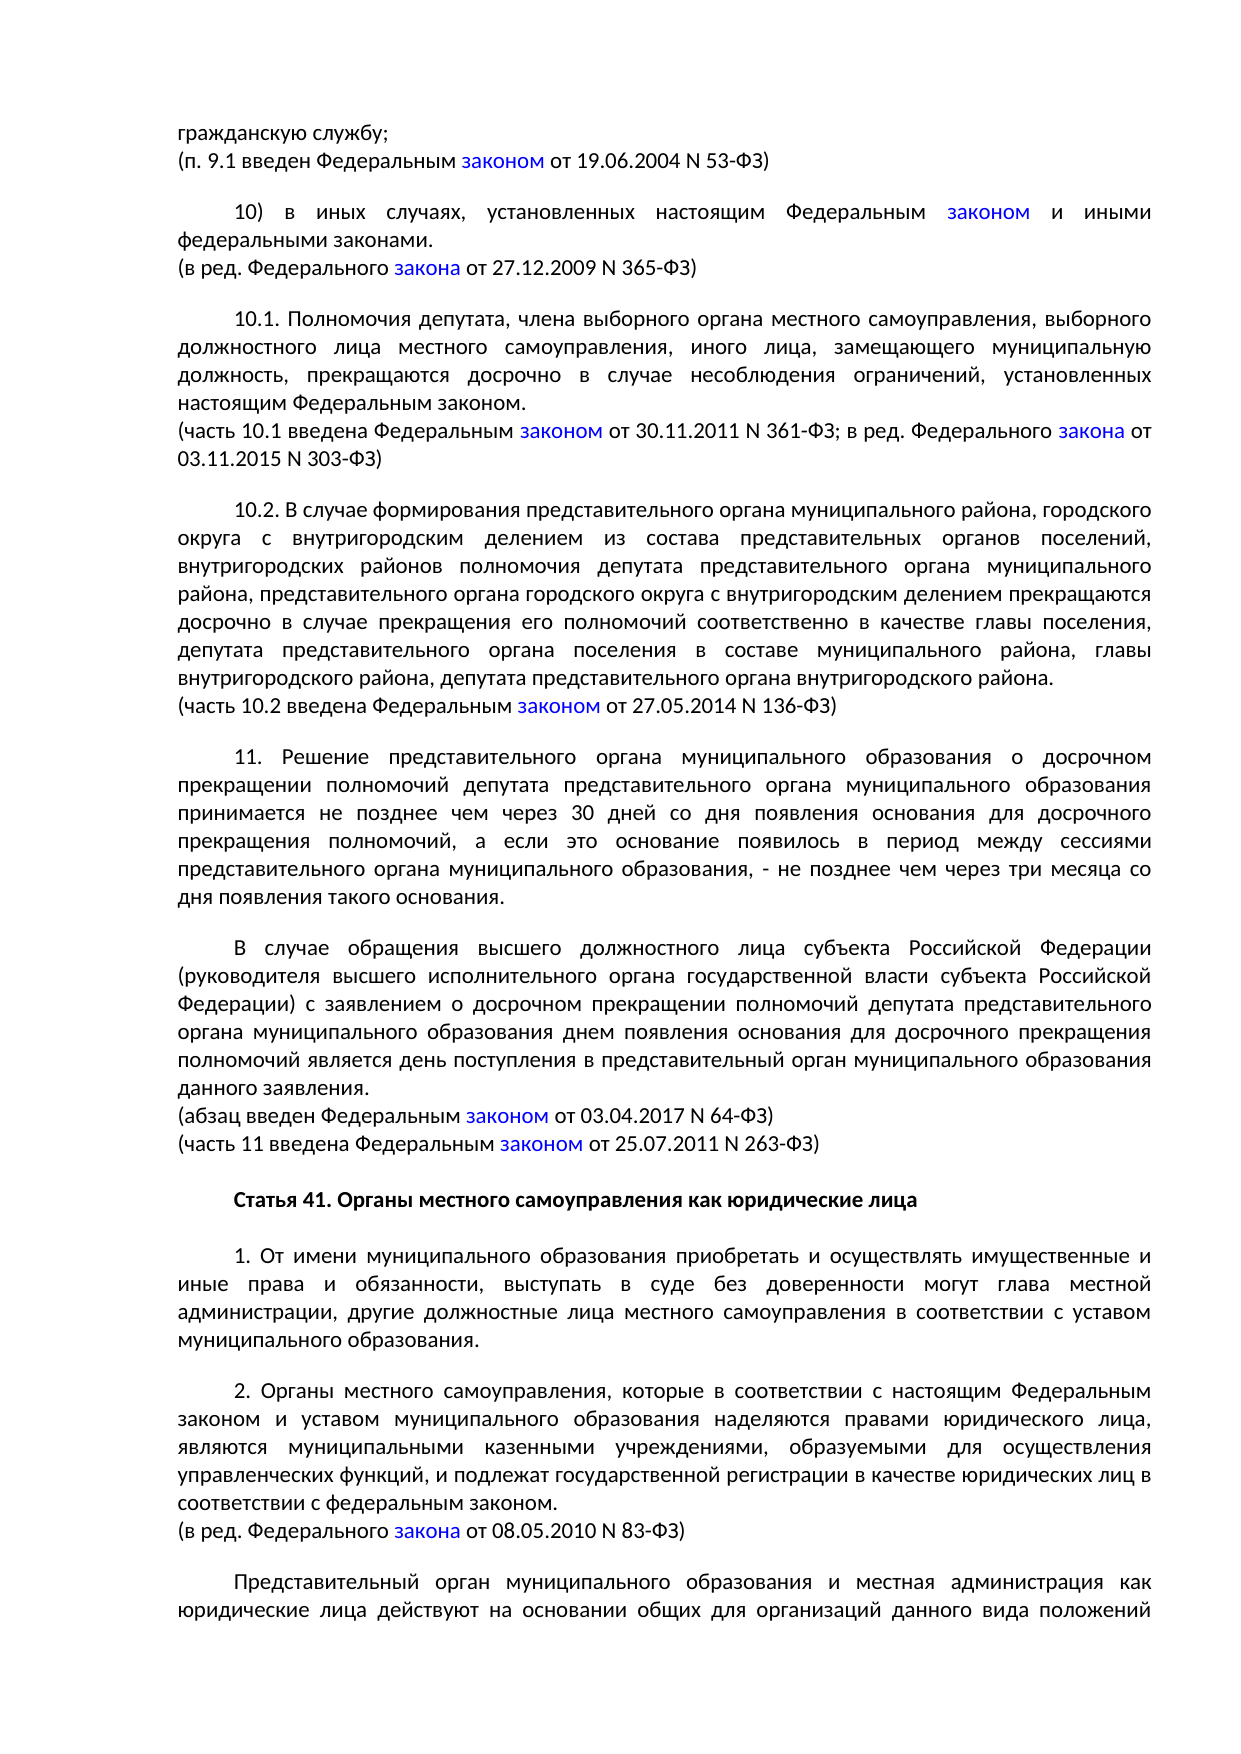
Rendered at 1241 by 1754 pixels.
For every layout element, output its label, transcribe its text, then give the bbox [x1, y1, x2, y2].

text 10) в иных случаях, установленных настоящим Федеральным законом и иными федеральными законами. [177, 197, 1152, 253]
text 1. От имени муниципального образования приобретать и осуществлять имущественные и иные права и обязанности, выступать в суде без доверенности могут глава местной администрации, другие должностные лица местного самоуправления в соответствии с уставом муниципального образования. [177, 1241, 1152, 1353]
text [177, 118, 1152, 146]
text (абзац введен Федеральным законом от 03.04.2017 N 64-ФЗ) [177, 1101, 1152, 1129]
text В случае обращения высшего должностного лица субъекта Российской Федерации (руководителя высшего исполнительного органа государственной власти субъекта Российской Федерации) с заявлением о досрочном прекращении полномочий депутата представительного органа муниципального образования днем появления основания для досрочного прекращения полномочий является день поступления в представительный орган муниципального образования данного заявления. [177, 933, 1152, 1101]
text 10.2. В случае формирования представительного органа муниципального района, городского округа с внутригородским делением из состава представительных органов поселений, внутригородских районов полномочия депутата представительного органа муниципального района, представительного органа городского округа с внутригородским делением прекращаются досрочно в случае прекращения его полномочий соответственно в качестве главы поселения, депутата представительного органа поселения в составе муниципального района, главы внутригородского района, депутата представительного органа внутригородского района. [177, 495, 1152, 691]
text (в ред. Федерального закона от 08.05.2010 N 83-ФЗ) [177, 1517, 1152, 1544]
text 10.1. Полномочия депутата, члена выборного органа местного самоуправления, выборного должностного лица местного самоуправления, иного лица, замещающего муниципальную должность, прекращаются досрочно в случае несоблюдения ограничений, установленных настоящим Федеральным законом. [177, 304, 1152, 416]
title Статья 41. Органы местного самоуправления как юридические лица [177, 1185, 1152, 1213]
text (п. 9.1 введен Федеральным законом от 19.06.2004 N 53-ФЗ) [177, 146, 1152, 174]
text (в ред. Федерального закона от 27.12.2009 N 365-ФЗ) [177, 253, 1152, 281]
text (часть 11 введена Федеральным законом от 25.07.2011 N 263-ФЗ) [177, 1129, 1152, 1157]
text (часть 10.1 введена Федеральным законом от 30.11.2011 N 361-ФЗ; в ред. Федерального закона от 03.11.2015 N 303-ФЗ) [177, 416, 1152, 472]
text (часть 10.2 введена Федеральным законом от 27.05.2014 N 136-ФЗ) [177, 691, 1152, 719]
text 2. Органы местного самоуправления, которые в соответствии с настоящим Федеральным законом и уставом муниципального образования наделяются правами юридического лица, являются муниципальными казенными учреждениями, образуемыми для осуществления управленческих функций, и подлежат государственной регистрации в качестве юридических лиц в соответствии с федеральным законом. [177, 1376, 1152, 1517]
text 11. Решение представительного органа муниципального образования о досрочном прекращении полномочий депутата представительного органа муниципального образования принимается не позднее чем через 30 дней со дня появления основания для досрочного прекращения полномочий, а если это основание появилось в период между сессиями представительного органа муниципального образования, - не позднее чем через три месяца со дня появления такого основания. [177, 742, 1152, 910]
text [177, 1567, 1152, 1623]
